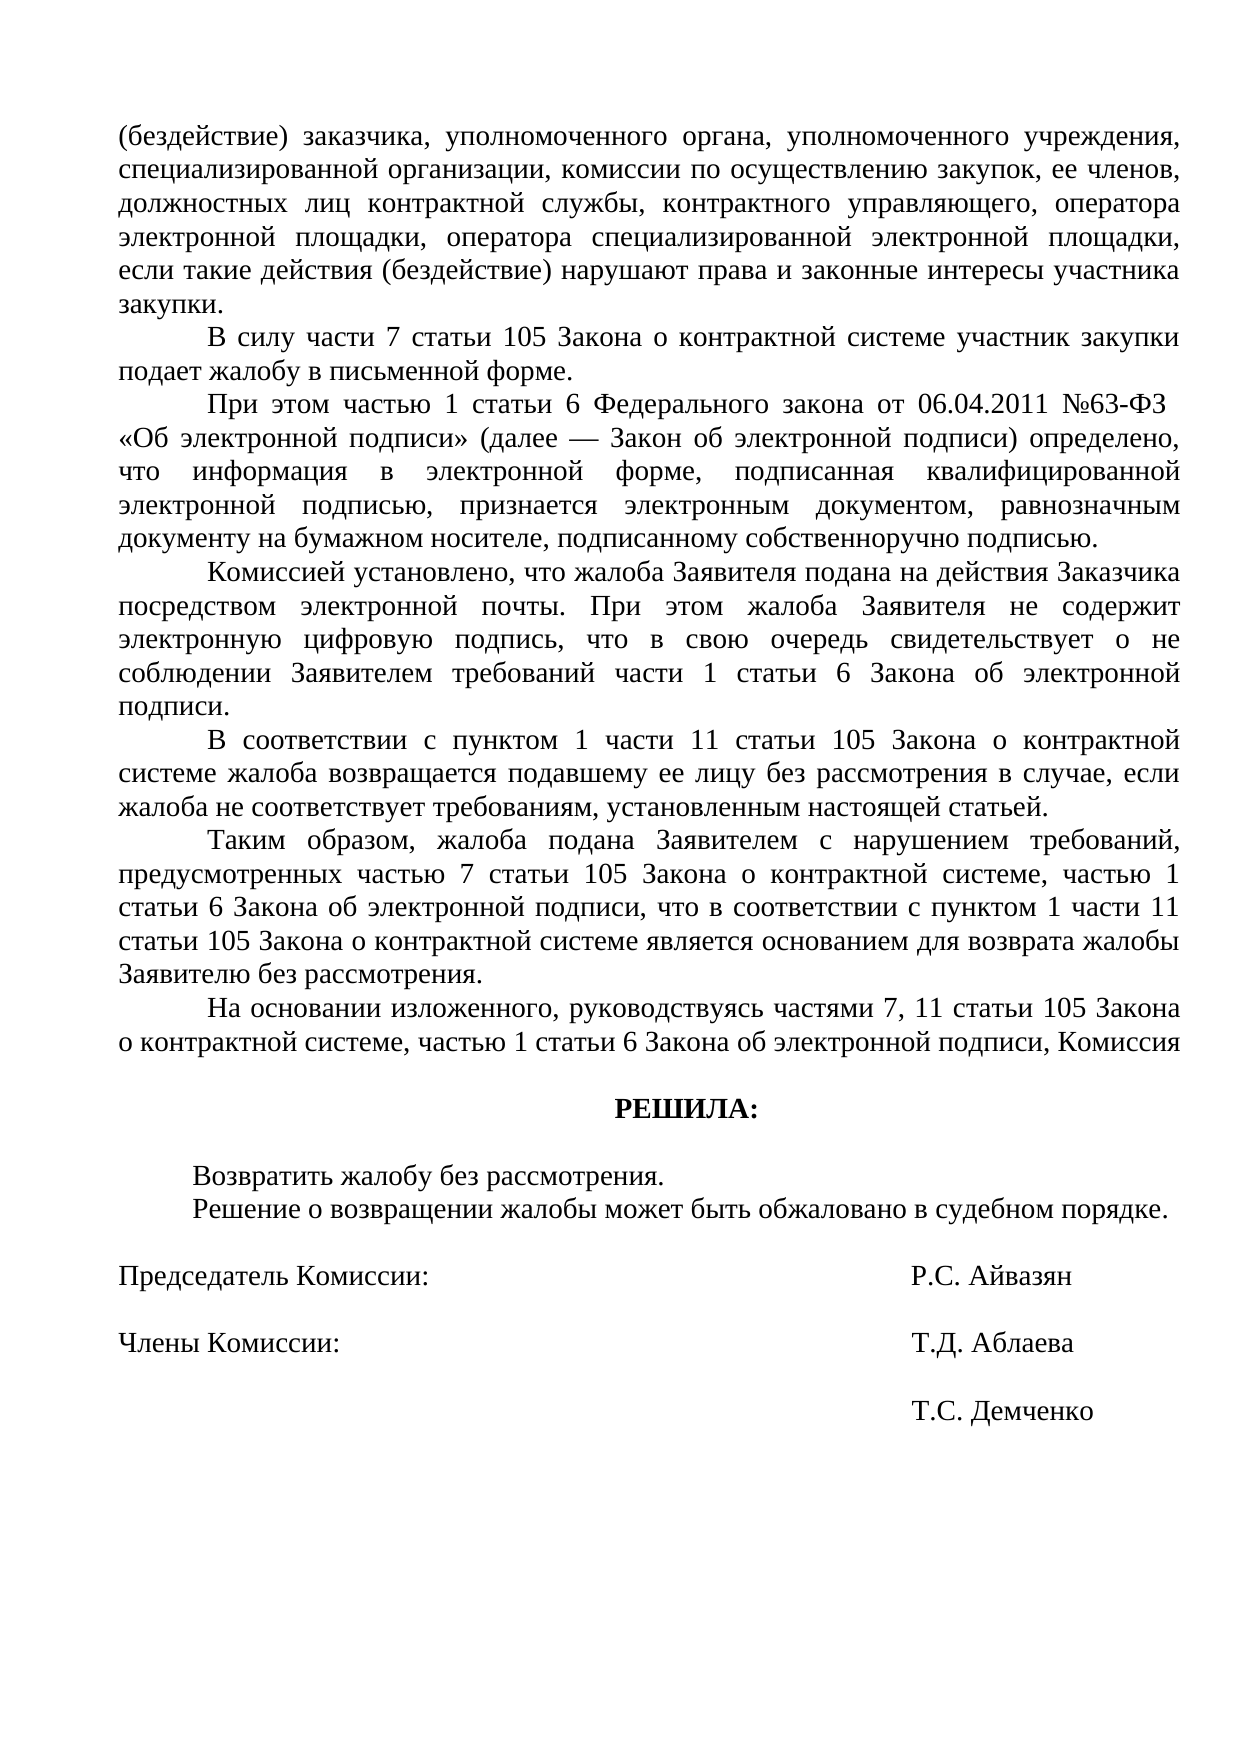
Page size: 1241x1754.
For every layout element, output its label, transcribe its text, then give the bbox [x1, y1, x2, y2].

text В соответствии с пунктом 1 части 11 статьи 105 Закона о контрактной системе жалоба возвращается подавшему ее лицу без рассмотрения в случае, если жалоба не соответствует требованиям, установленным настоящей статьей. [118, 722, 1181, 822]
text РЕШИЛА: [118, 1091, 1181, 1124]
text Т.С. Демченко [118, 1393, 1181, 1426]
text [118, 118, 1181, 319]
text Решение о возвращении жалобы может быть обжаловано в судебном порядке. [118, 1191, 1181, 1225]
text Комиссией установлено, что жалоба Заявителя подана на действия Заказчика посредством электронной почты. При этом жалоба Заявителя не содержит электронную цифровую подпись, что в свою очередь свидетельствует о не соблюдении Заявителем требований части 1 статьи 6 Закона об электронной подписи. [118, 554, 1181, 722]
text Таким образом, жалоба подана Заявителем с нарушением требований, предусмотренных частью 7 статьи 105 Закона о контрактной системе, частью 1 статьи 6 Закона об электронной подписи, что в соответствии с пунктом 1 части 11 статьи 105 Закона о контрактной системе является основанием для возврата жалобы Заявителю без рассмотрения. [118, 822, 1181, 990]
text Председатель Комиссии: Р.С. Айвазян [118, 1258, 1181, 1292]
text Члены Комиссии: Т.Д. Аблаева [118, 1326, 1181, 1359]
text В силу части 7 статьи 105 Закона о контрактной системе участник закупки подает жалобу в письменной форме. [118, 319, 1181, 386]
text При этом частью 1 статьи 6 Федерального закона от 06.04.2011 №63-ФЗ «Об электронной подписи» (далее — Закон об электронной подписи) определено, что информация в электронной форме, подписанная квалифицированной электронной подписью, признается электронным документом, равнозначным документу на бумажном носителе, подписанному собственноручно подписью. [118, 386, 1181, 554]
text На основании изложенного, руководствуясь частями 7, 11 статьи 105 Закона о контрактной системе, частью 1 статьи 6 Закона об электронной подписи, Комиссия [118, 990, 1181, 1057]
text Возвратить жалобу без рассмотрения. [118, 1158, 1181, 1191]
